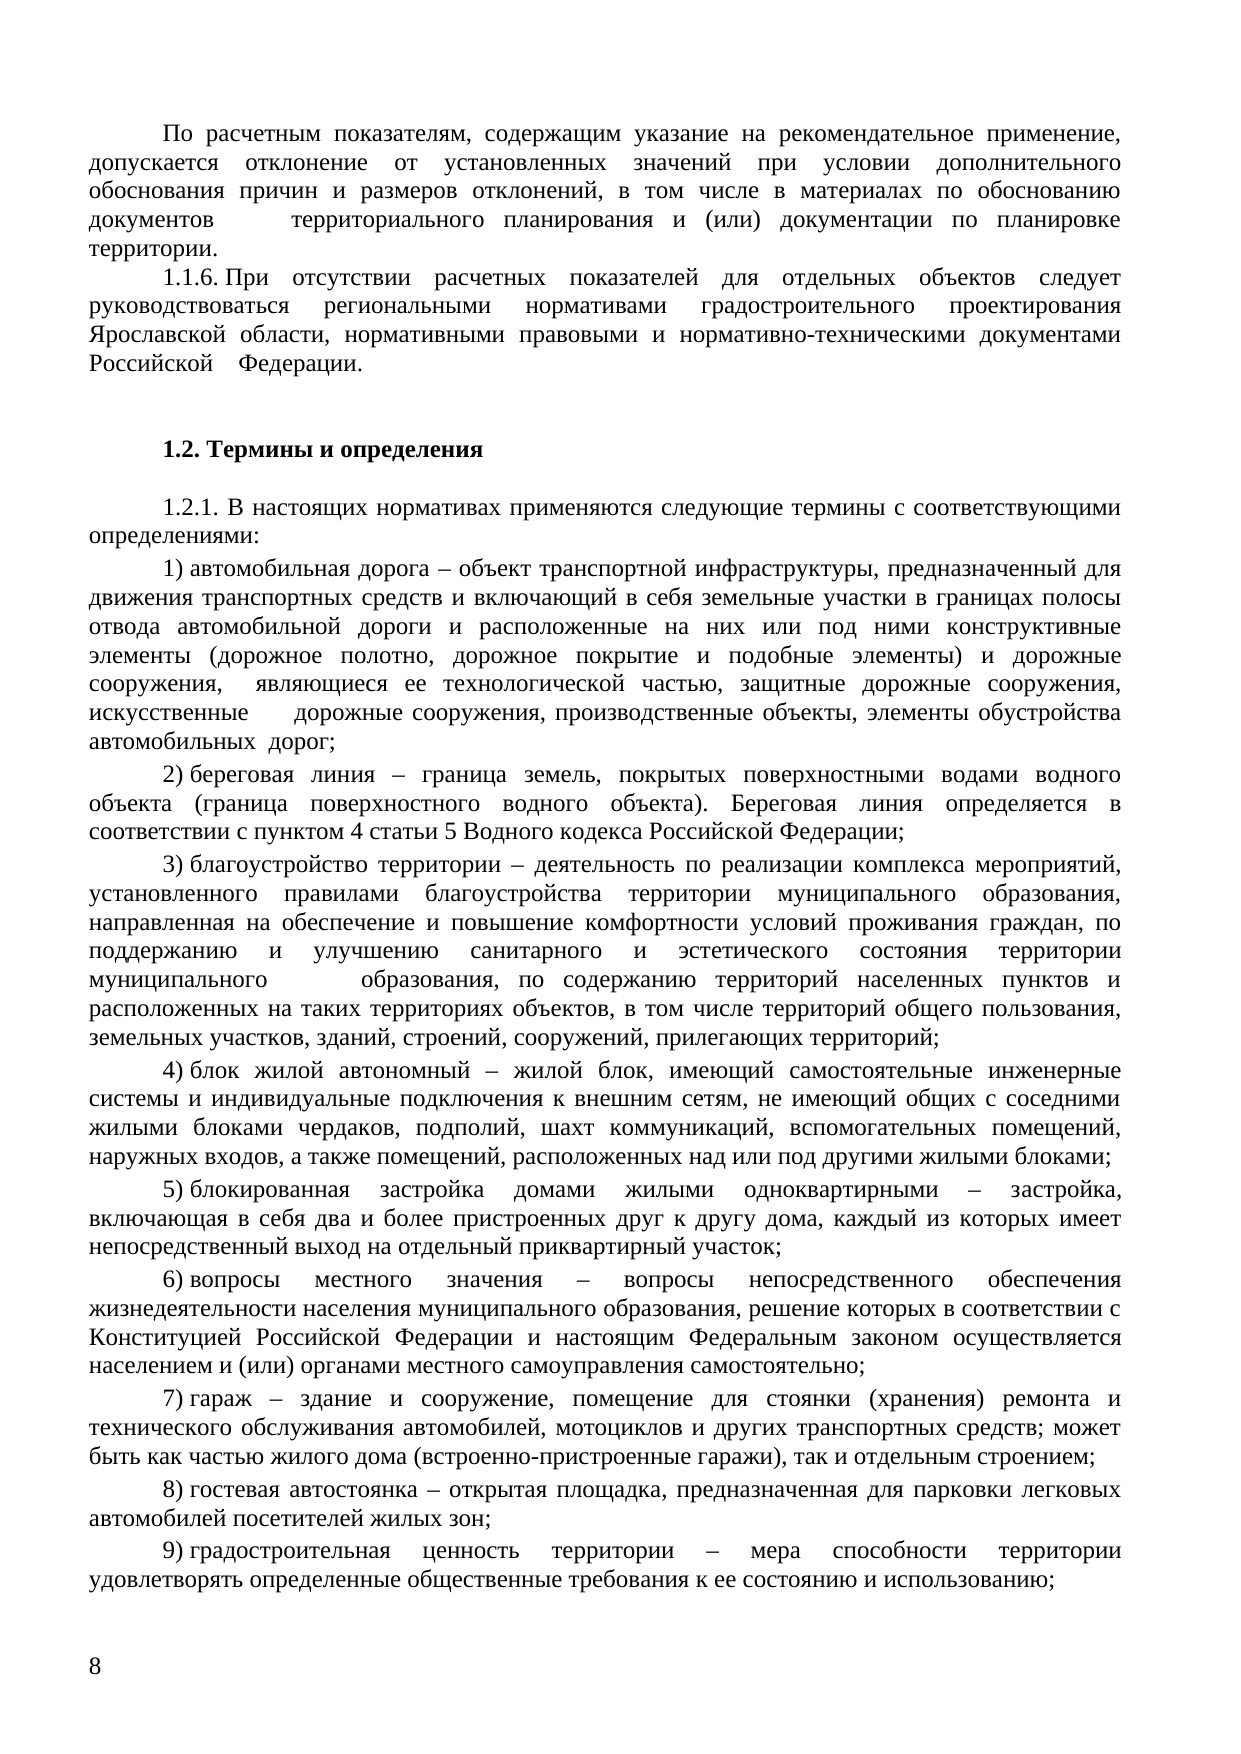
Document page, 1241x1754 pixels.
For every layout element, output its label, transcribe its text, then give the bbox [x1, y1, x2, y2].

text 4) блок жилой автономный – жилой блок, имеющий самостоятельные инженерные системы и индивидуальные подключения к внешним сетям, не имеющий общих с соседними жилыми блоками чердаков, подполий, шахт коммуникаций, вспомогательных помещений, наружных входов, а также помещений, расположенных над или под другими жилыми блоками; [89, 1055, 1122, 1170]
text 1) автомобильная дорога – объект транспортной инфраструктуры, предназначенный для движения транспортных средств и включающий в себя земельные участки в границах полосы отвода автомобильной дороги и расположенные на них или под ними конструктивные элементы (дорожное полотно, дорожное покрытие и подобные элементы) и дорожные сооружения, являющиеся ее технологической частью, защитные дорожные сооружения, искусственные дорожные сооружения, производственные объекты, элементы обустройства автомобильных дорог; [89, 553, 1122, 755]
text 7) гараж – здание и сооружение, помещение для стоянки (хранения) ремонта и технического обслуживания автомобилей, мотоциклов и других транспортных средств; может быть как частью жилого дома (встроенно-пристроенные гаражи), так и отдельным строением; [89, 1383, 1122, 1470]
text 2) береговая линия – граница земель, покрытых поверхностными водами водного объекта (граница поверхностного водного объекта). Береговая линия определяется в соответствии с пунктом 4 статьи 5 Водного кодекса Российской Федерации; [89, 759, 1122, 845]
text 1.1.6. При отсутствии расчетных показателей для отдельных объектов следует руководствоваться региональными нормативами градостроительного проектирования Ярославской области, нормативными правовыми и нормативно-техническими документами Российской Федерации. [89, 262, 1122, 377]
text 1.2.1. В настоящих нормативах применяются следующие термины с соответствующими определениями: [89, 492, 1122, 549]
text По расчетным показателям, содержащим указание на рекомендательное применение, допускается отклонение от установленных значений при условии дополнительного обоснования причин и размеров отклонений, в том числе в материалах по обоснованию документов территориального планирования и (или) документации по планировке территории. [89, 118, 1122, 262]
text 5) блокированная застройка домами жилыми одноквартирными – застройка, включающая в себя два и более пристроенных друг к другу дома, каждый из которых имеет непосредственный выход на отдельный приквартирный участок; [89, 1174, 1122, 1260]
text 1.2. Термины и определения [89, 434, 1122, 463]
text 8) гостевая автостоянка – открытая площадка, предназначенная для парковки легковых автомобилей посетителей жилых зон; [89, 1474, 1122, 1531]
text 3) благоустройство территории – деятельность по реализации комплекса мероприятий, установленного правилами благоустройства территории муниципального образования, направленная на обеспечение и повышение комфортности условий проживания граждан, по поддержанию и улучшению санитарного и эстетического состояния территории муниципального образования, по содержанию территорий населенных пунктов и расположенных на таких территориях объектов, в том числе территорий общего пользования, земельных участков, зданий, строений, сооружений, прилегающих территорий; [89, 849, 1122, 1051]
text 9) градостроительная ценность территории – мера способности территории удовлетворять определенные общественные требования к ее состоянию и использованию; [89, 1536, 1122, 1593]
text 6) вопросы местного значения – вопросы непосредственного обеспечения жизнедеятельности населения муниципального образования, решение которых в соответствии с Конституцией Российской Федерации и настоящим Федеральным законом осуществляется населением и (или) органами местного самоуправления самостоятельно; [89, 1264, 1122, 1379]
